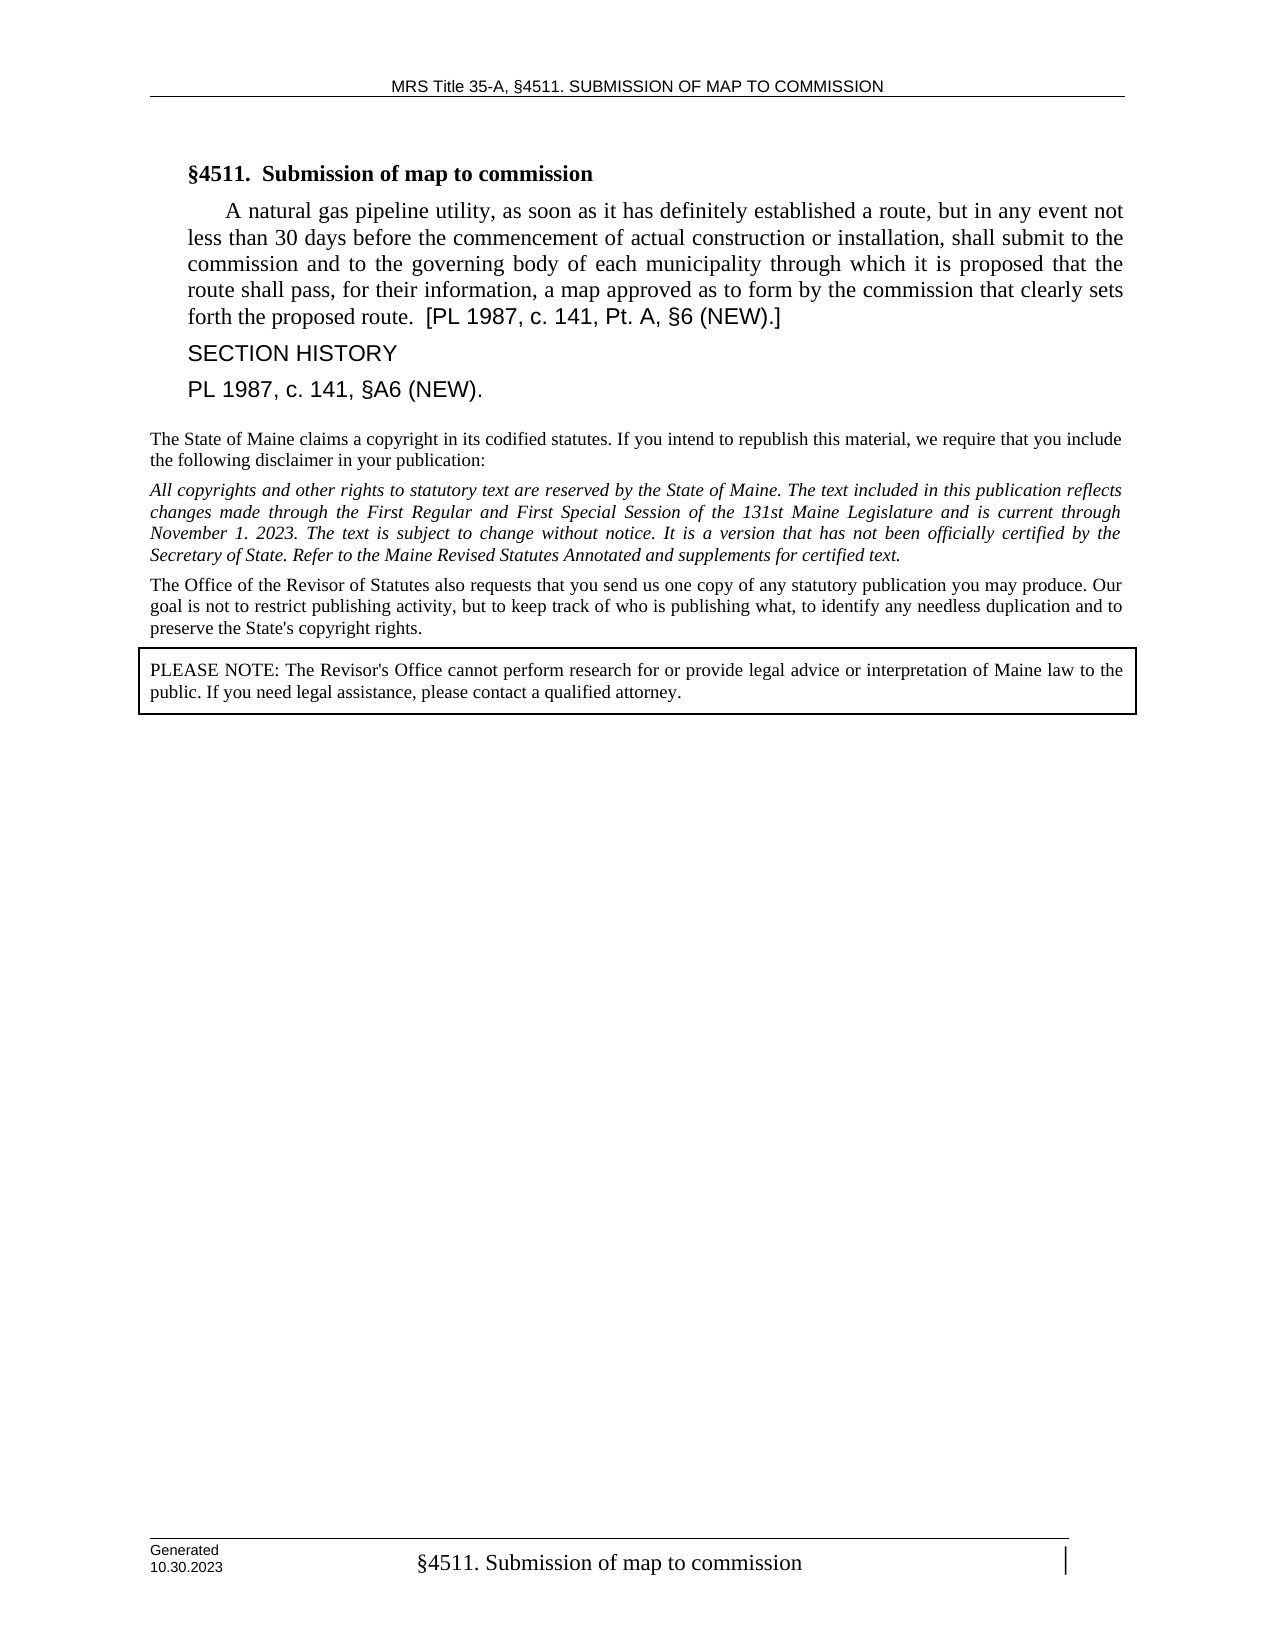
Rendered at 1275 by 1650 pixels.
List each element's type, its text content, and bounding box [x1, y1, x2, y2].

text PL 1987, c. 141, §A6 (NEW). [187, 376, 1125, 403]
text All copyrights and other rights to statutory text are reserved by the State of Maine. The text included in this publication reflects changes made through the First Regular and First Special Session of the 131st Maine Legislature and is current through November 1. 2023 . The text is subject to change without notice. It is a version that has not been officially certified by the Secretary of State. Refer to the Maine Revised Statutes Annotated and supplements for certified text. [150, 479, 1125, 565]
text The State of Maine claims a copyright in its codified statutes. If you intend to republish this material, we require that you include the following disclaimer in your publication: [150, 428, 1125, 471]
text A natural gas pipeline utility, as soon as it has definitely established a route, but in any event not less than 30 days before the commencement of actual construction or installation, shall submit to the commission and to the governing body of each municipality through which it is proposed that the route shall pass, for their information, a map approved as to form by the commission that clearly sets forth the proposed route. [PL 1987, c. 141, Pt. A, §6 (NEW).] [187, 197, 1125, 329]
text PLEASE NOTE: The Revisor's Office cannot perform research for or provide legal advice or interpretation of Maine law to the public. If you need legal assistance, please contact a qualified attorney. [140, 649, 1135, 713]
text The Office of the Revisor of Statutes also requests that you send us one copy of any statutory publication you may produce. Our goal is not to restrict publishing activity, but to keep track of who is publishing what, to identify any needless duplication and to preserve the State's copyright rights. [150, 574, 1125, 638]
text §4511. Submission of map to commission [187, 160, 1125, 187]
text SECTION HISTORY [187, 339, 1125, 366]
